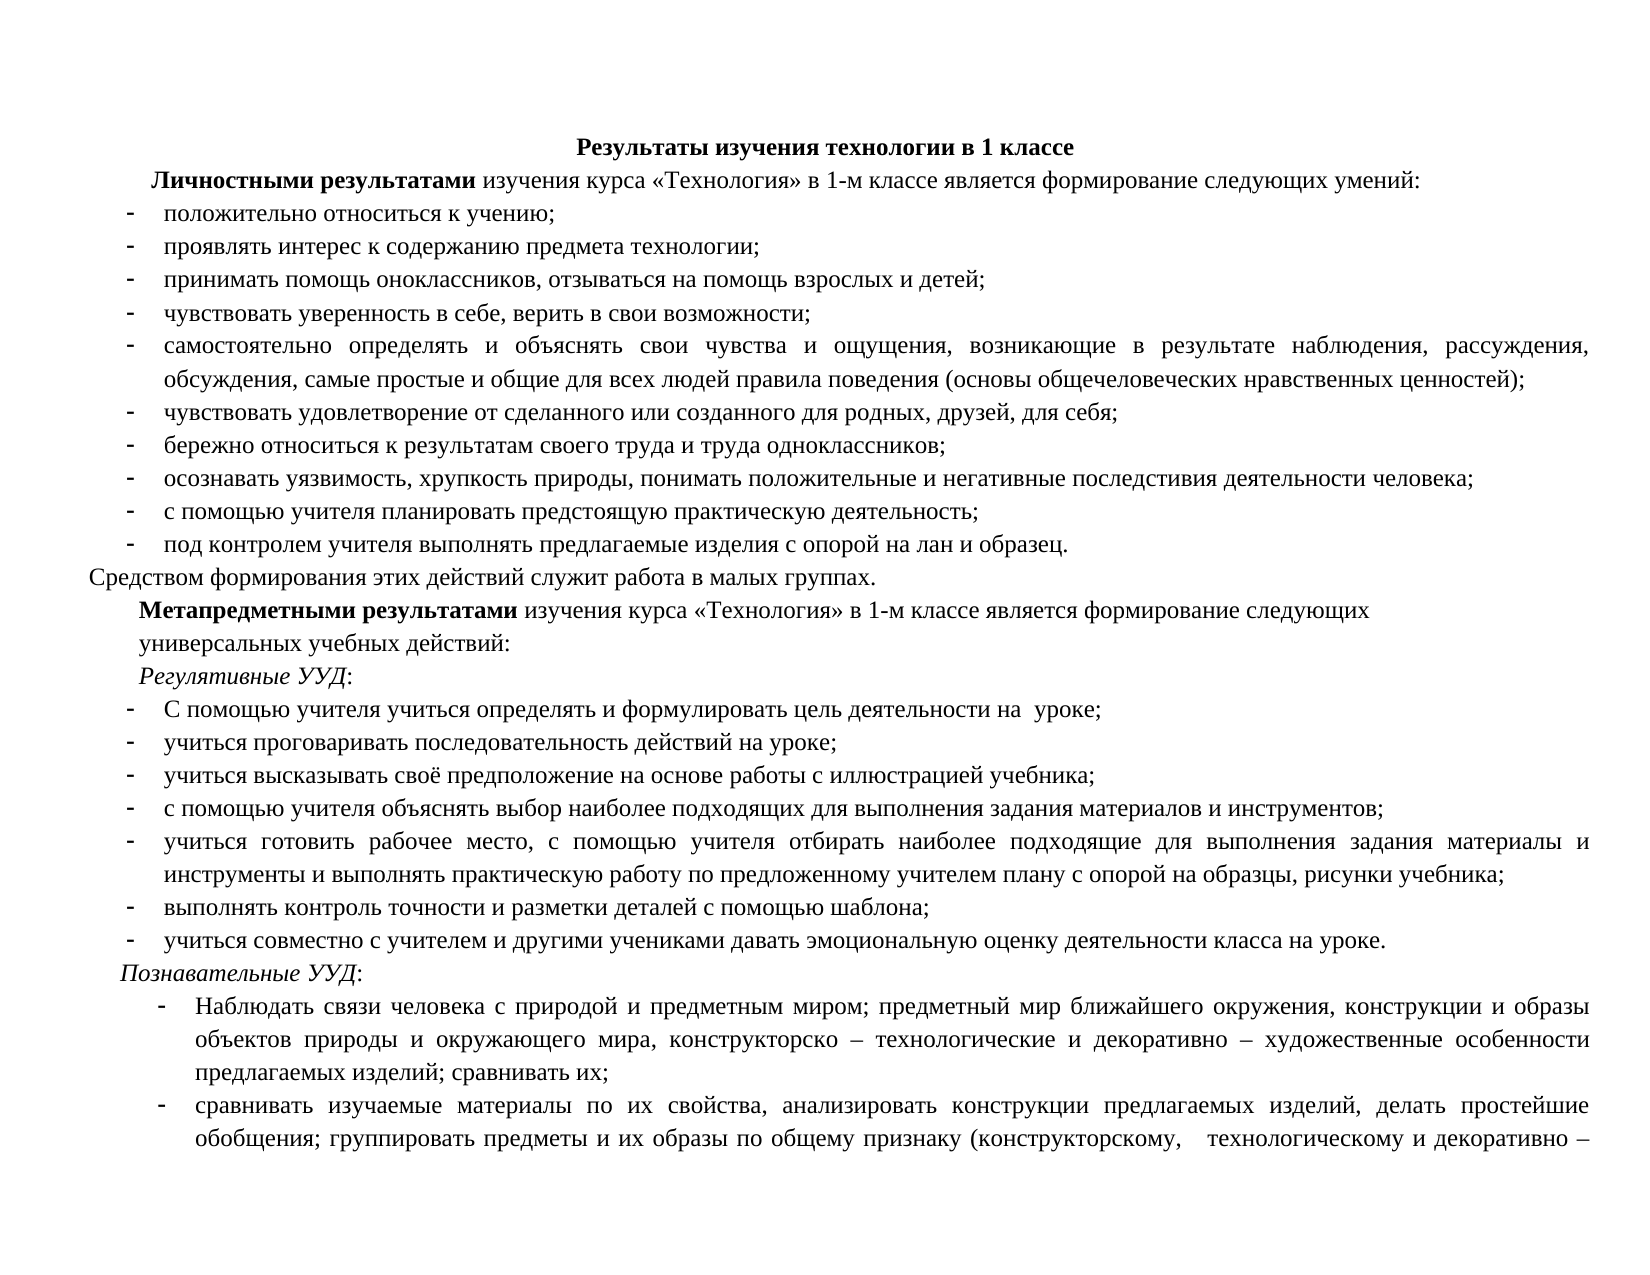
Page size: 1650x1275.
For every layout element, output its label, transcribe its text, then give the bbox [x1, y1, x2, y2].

list под контролем учителя выполнять предлагаемые изделия с опорой на лан и образец. [126, 529, 1591, 557]
list учиться проговаривать последовательность действий на уроке; [126, 727, 1591, 756]
list с помощью учителя планировать предстоящую практическую деятельность; [126, 496, 1591, 524]
list чувствовать удовлетворение от сделанного или созданного для родных, друзей, для себя; [126, 397, 1591, 425]
list самостоятельно определять и объяснять свои чувства и ощущения, возникающие в результате наблюдения, рассуждения, обсуждения, самые простые и общие для всех людей правила поведения (основы общечеловеческих нравственных ценностей); [126, 331, 1591, 392]
text универсальных учебных действий: [59, 628, 1591, 657]
list осознавать уязвимость, хрупкость природы, понимать положительные и негативные последстивия деятельности человека; [126, 463, 1591, 491]
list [157, 1090, 1591, 1152]
list проявлять интерес к содержанию предмета технологии; [126, 232, 1591, 260]
list бережно относиться к результатам своего труда и труда одноклассников; [126, 430, 1591, 458]
list учиться готовить рабочее место, с помощью учителя отбирать наиболее подходящие для выполнения задания материалы и инструменты и выполнять практическую работу по предложенному учителем плану с опорой на образцы, рисунки учебника; [126, 826, 1591, 888]
text Результаты изучения технологии в 1 классе [59, 132, 1591, 161]
list положительно относиться к учению; [126, 198, 1591, 227]
text Метапредметными результатами изучения курса «Технология» в 1-м классе является формирование следующих [59, 595, 1591, 623]
list учиться совместно с учителем и другими учениками давать эмоциональную оценку деятельности класса на уроке. [126, 925, 1591, 954]
list Наблюдать связи человека с природой и предметным миром; предметный мир ближайшего окружения, конструкции и образы объектов природы и окружающего мира, конструкторско – технологические и декоративно – художественные особенности предлагаемых изделий; сравнивать их; [157, 991, 1591, 1086]
text Личностными результатами изучения курса «Технология» в 1-м классе является формирование следующих умений: [59, 166, 1591, 194]
text Средством формирования этих действий служит работа в малых группах. [59, 562, 1591, 591]
list чувствовать уверенность в себе, верить в свои возможности; [126, 298, 1591, 326]
text Регулятивные УУД: [59, 661, 1591, 689]
list учиться высказывать своё предположение на основе работы с иллюстрацией учебника; [126, 760, 1591, 789]
list принимать помощь оноклассников, отзываться на помощь взрослых и детей; [126, 264, 1591, 293]
list с помощью учителя объяснять выбор наиболее подходящих для выполнения задания материалов и инструментов; [126, 793, 1591, 822]
list выполнять контроль точности и разметки деталей с помощью шаблона; [126, 892, 1591, 921]
text Познавательные УУД: [59, 958, 1591, 987]
list С помощью учителя учиться определять и формулировать цель деятельности на уроке; [126, 694, 1591, 723]
